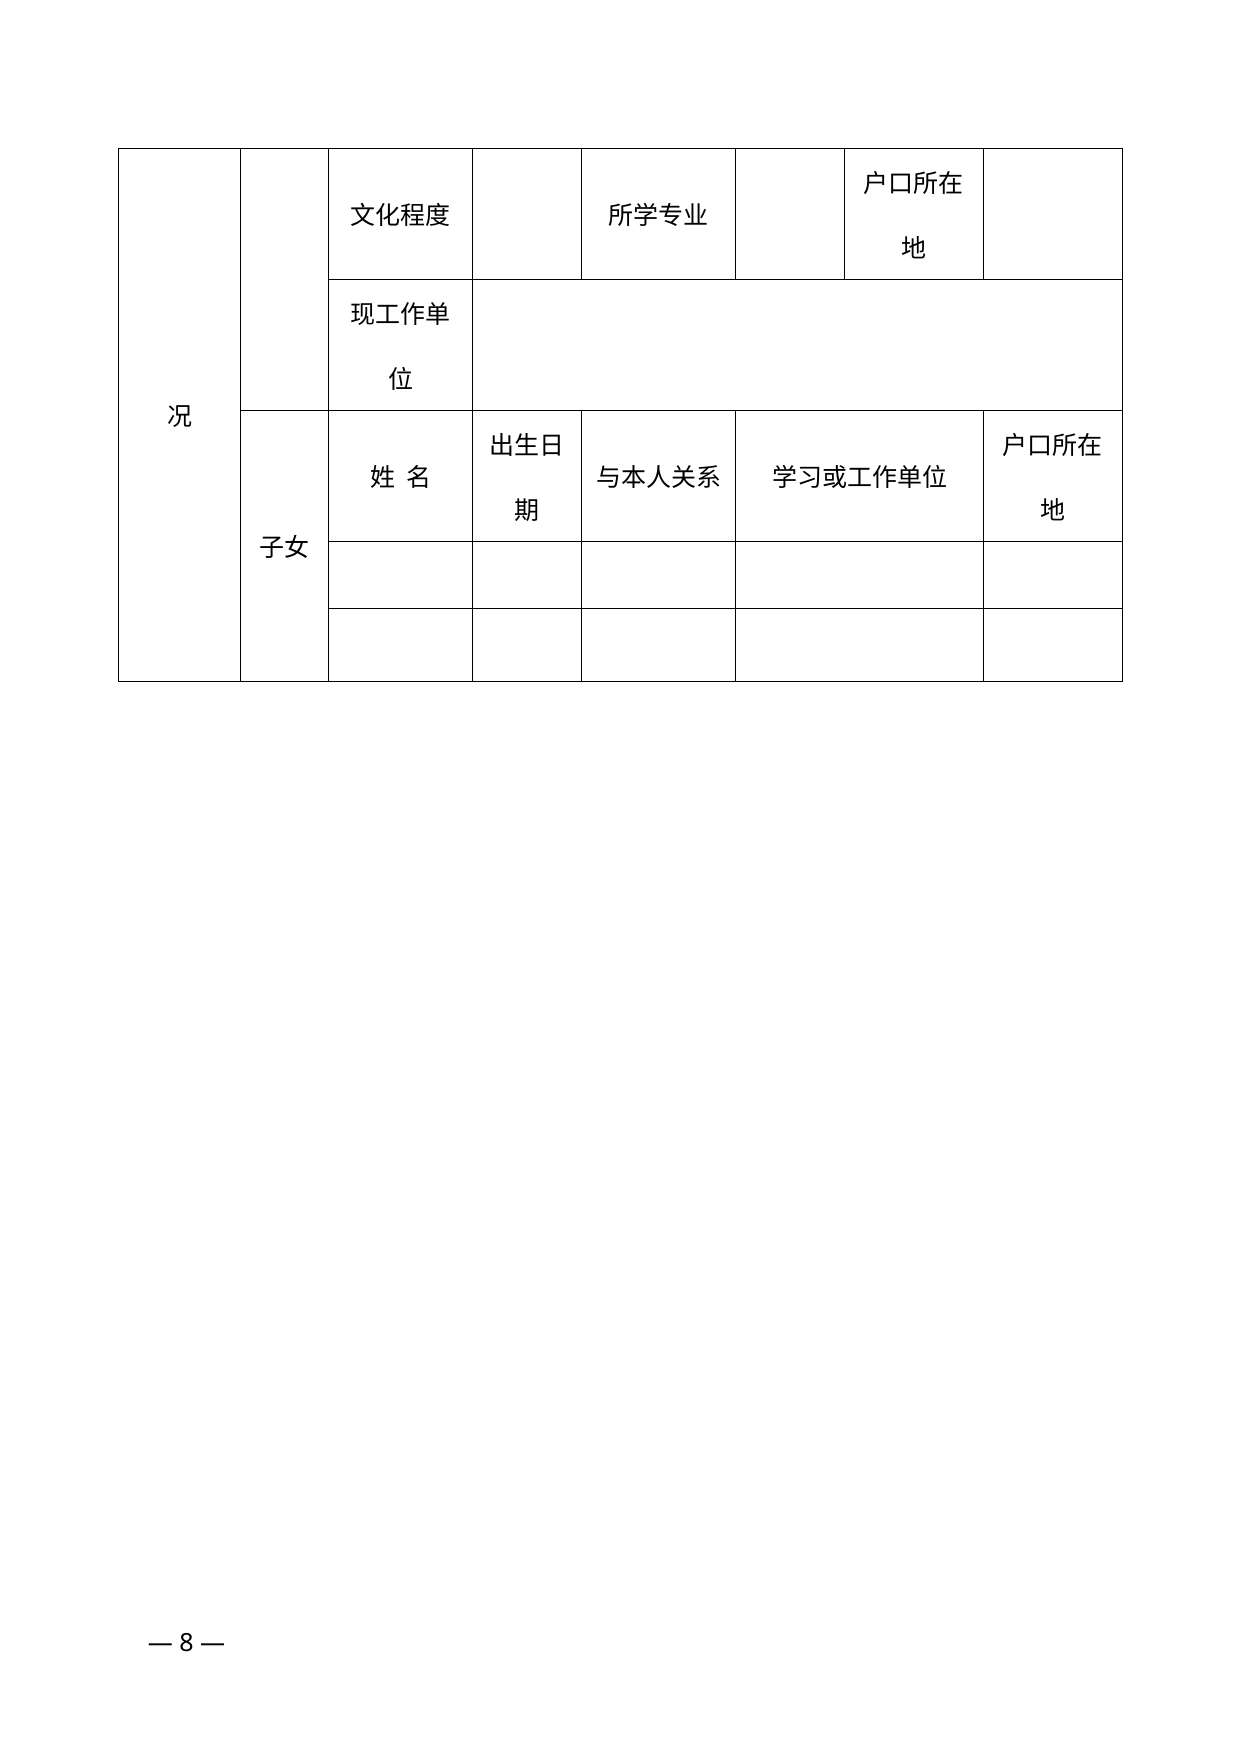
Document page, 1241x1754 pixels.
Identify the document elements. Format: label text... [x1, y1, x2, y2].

table_cell 姓 名 [329, 411, 472, 541]
table_cell 户口所在地 [984, 411, 1122, 541]
table_cell [582, 609, 735, 681]
table_cell [736, 542, 983, 608]
table_cell [473, 609, 581, 681]
table_cell [582, 542, 735, 608]
table_cell [329, 609, 472, 681]
table_cell [329, 542, 472, 608]
table_cell 家庭情况 [119, 149, 240, 681]
table_cell [473, 542, 581, 608]
table_cell [473, 280, 1122, 410]
table_cell 配偶 [241, 149, 328, 410]
table_cell [736, 609, 983, 681]
table_cell 文化程度 [329, 149, 472, 279]
table_cell [473, 149, 581, 279]
table_cell 出生日期 [473, 411, 581, 541]
table_cell [984, 609, 1122, 681]
table_cell 户口所在地 [845, 149, 983, 279]
table_cell 现工作单位 [329, 280, 472, 410]
table_cell [984, 542, 1122, 608]
table_cell 子女 [241, 411, 328, 681]
table_cell [984, 149, 1122, 279]
table_cell 所学专业 [582, 149, 735, 279]
table_cell 学习或工作单位 [736, 411, 983, 541]
table_cell [736, 149, 844, 279]
table_cell 与本人关系 [582, 411, 735, 541]
